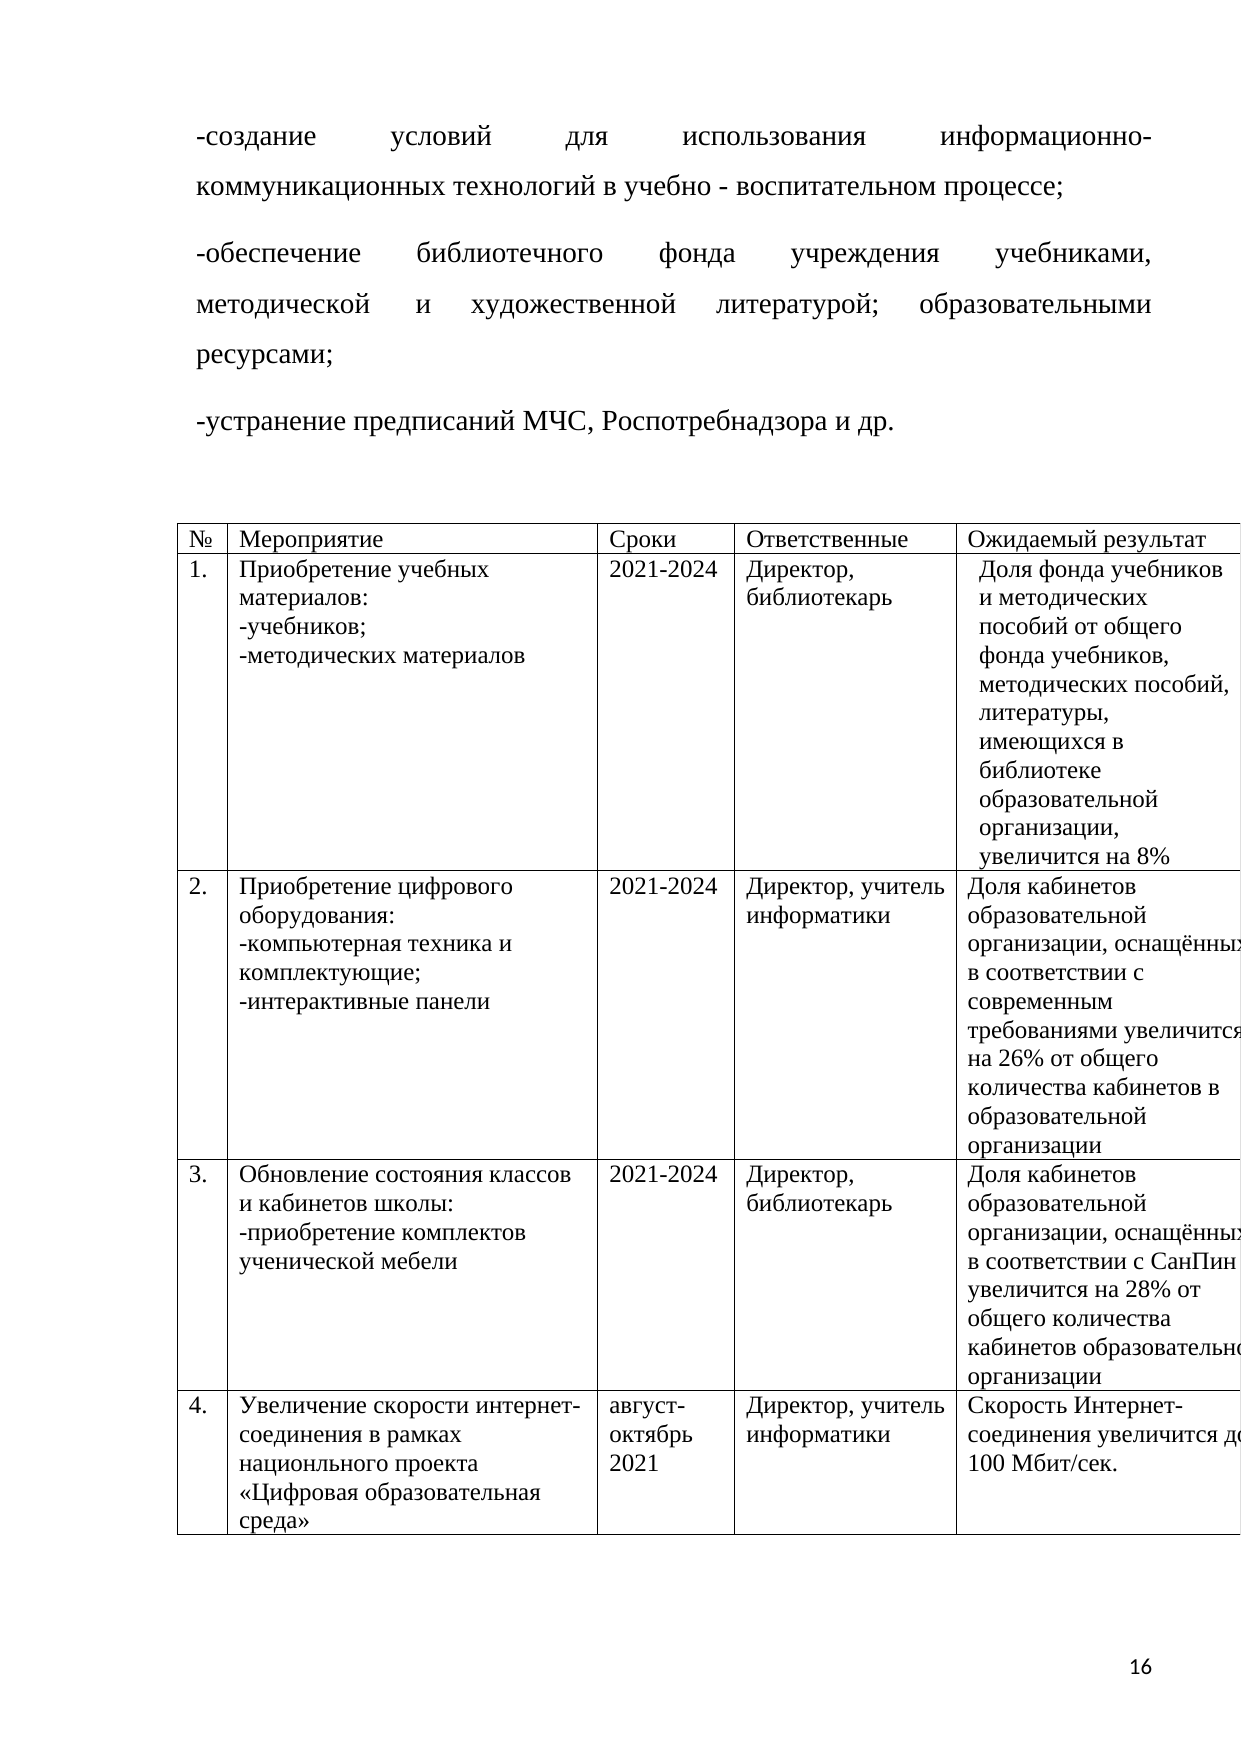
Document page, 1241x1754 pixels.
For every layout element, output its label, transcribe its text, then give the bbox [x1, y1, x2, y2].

table_cell 2021-2024 [598, 1160, 734, 1389]
table_cell Директор, библиотекарь [735, 1160, 956, 1389]
table_cell Обновление состояния классов и кабинетов школы: -приобретение комплектов ученической мебели [228, 1160, 597, 1389]
table_header Сроки [598, 524, 734, 553]
table_cell Доля кабинетов образовательной организации, оснащённых в соответствии с СанПин увеличится на 28% от общего количества кабинетов образовательной организации [957, 1160, 1240, 1389]
table_header Ожидаемый результат [957, 524, 1240, 553]
table_cell Приобретение учебных материалов: -учебников; -методических материалов [228, 554, 597, 870]
table_header Ответственные [735, 524, 956, 553]
table_cell Директор, учитель информатики [735, 871, 956, 1158]
table_cell 1. [178, 554, 227, 870]
table_cell август-октябрь 2021 [598, 1391, 734, 1534]
table_cell Директор, учитель информатики [735, 1391, 956, 1534]
table_header Мероприятие [228, 524, 597, 553]
text -создание условий для использования информационно- коммуникационных технологий в учебно - воспитательном процессе; [196, 118, 1152, 202]
table_cell Скорость Интернет-соединения увеличится до 100 Мбит/сек. [957, 1391, 1240, 1534]
text -обеспечение библиотечного фонда учреждения учебниками, методической и художественной литературой; образовательными ресурсами; [196, 235, 1152, 369]
table_cell Увеличение скорости интернет-соединения в рамках национльного проекта «Цифровая образовательная среда» [228, 1391, 597, 1534]
table_cell Приобретение цифрового оборудования: -компьютерная техника и комплектующие; -интерактивные панели [228, 871, 597, 1158]
table_cell 4. [178, 1391, 227, 1534]
text -устранение предписаний МЧС, Роспотребнадзора и др. [196, 403, 1152, 437]
table_cell 2. [178, 871, 227, 1158]
table_header № [178, 524, 227, 553]
table_cell Доля фонда учебников и методических пособий от общего фонда учебников, методических пособий, литературы, имеющихся в библиотеке образовательной организации, увеличится на 8% [957, 554, 1240, 870]
table_cell Доля кабинетов образовательной организации, оснащённых в соответствии с современным требованиями увеличится на 26% от общего количества кабинетов в образовательной организации [957, 871, 1240, 1158]
table_cell 2021-2024 [598, 554, 734, 870]
table_cell Директор, библиотекарь [735, 554, 956, 870]
table_cell 2021-2024 [598, 871, 734, 1158]
table_cell 3. [178, 1160, 227, 1389]
